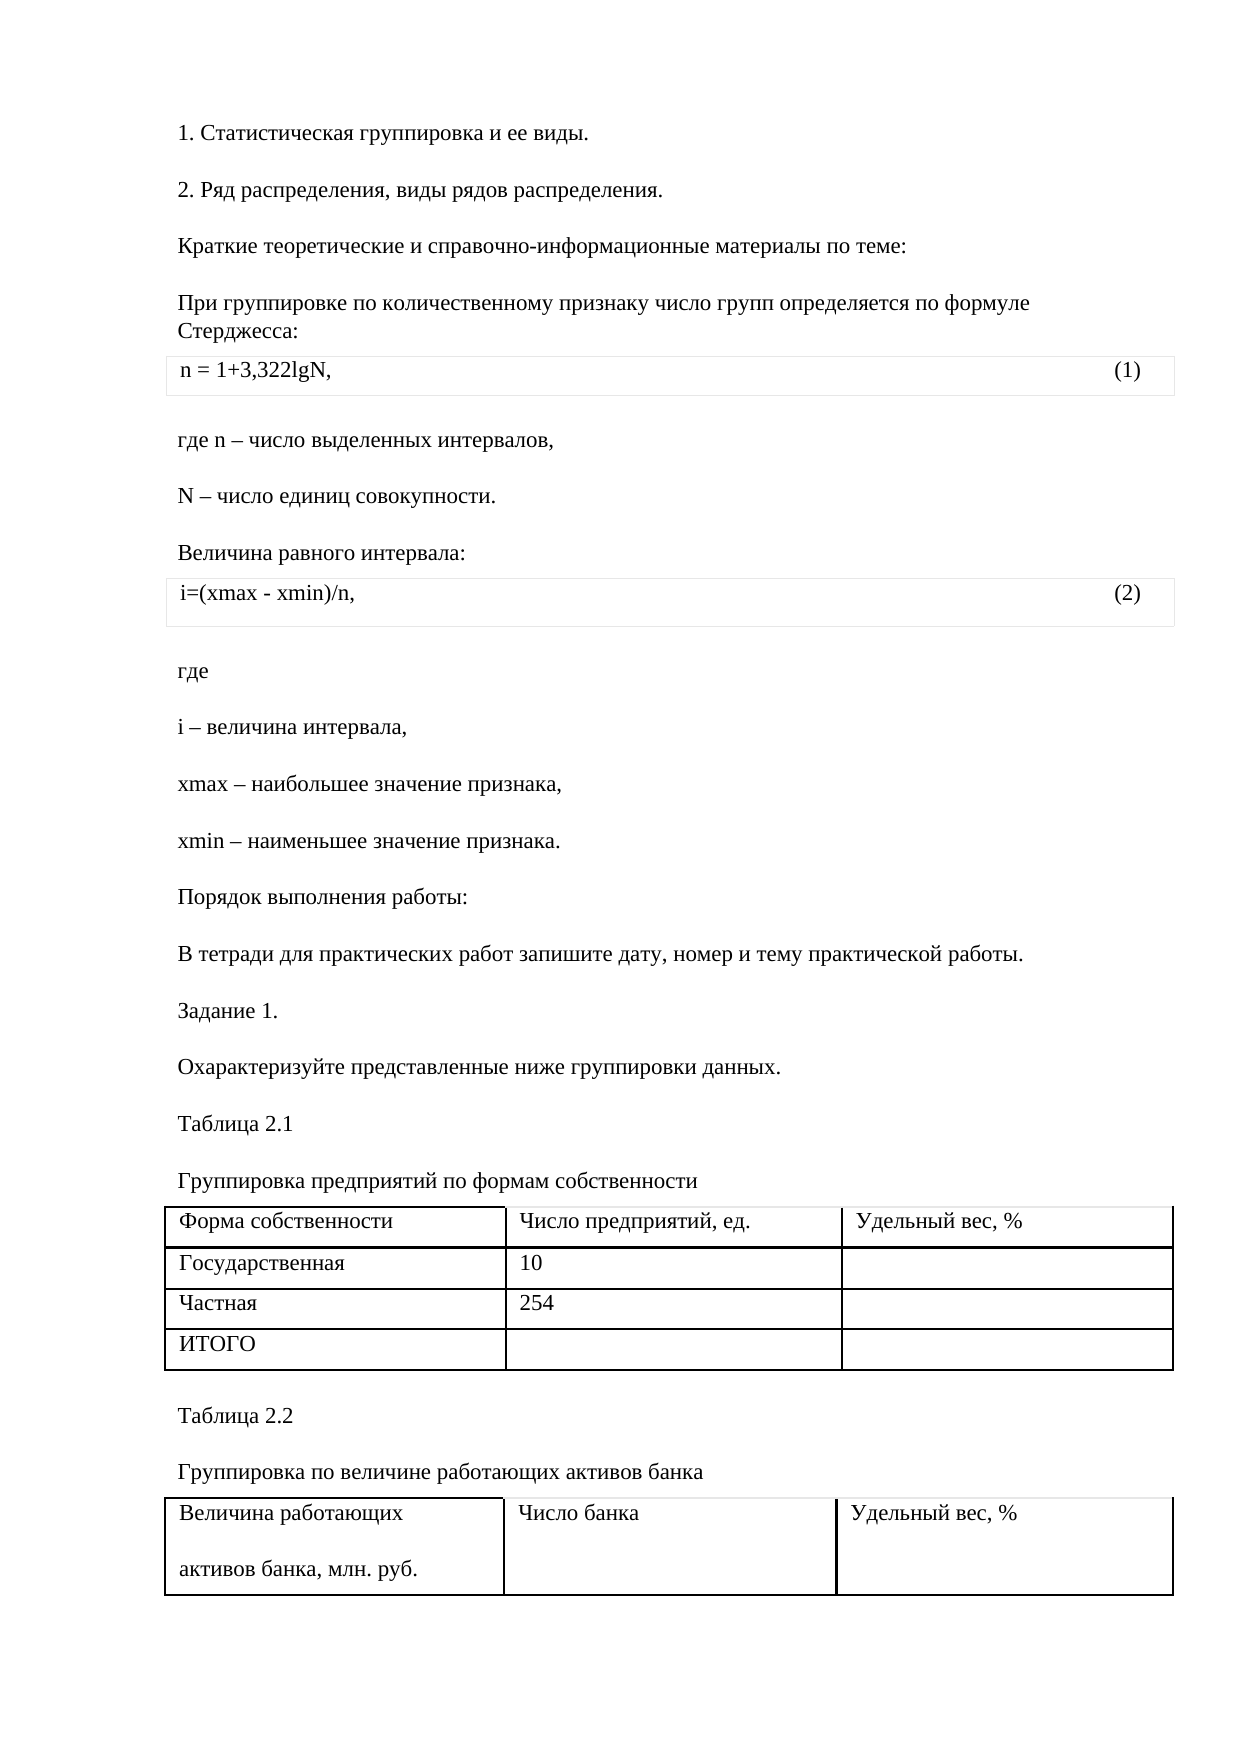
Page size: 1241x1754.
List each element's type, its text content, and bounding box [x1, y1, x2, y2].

text Величина равного интервала: [177, 538, 1152, 566]
text xmin – наименьшее значение признака. [177, 826, 1152, 853]
text Порядок выполнения работы: [177, 882, 1152, 910]
text В тетради для практических работ запишите дату, номер и тему практической работы. [177, 939, 1152, 966]
table_header Число предприятий, ед. [507, 1208, 841, 1246]
text 2. Ряд распределения, виды рядов распределения. [177, 175, 1152, 202]
table_cell Частная [166, 1290, 505, 1328]
text N – число единиц совокупности. [177, 481, 1152, 509]
text Группировка по величине работающих активов банка [177, 1457, 1152, 1485]
text 1. Статистическая группировка и ее виды. [177, 118, 1152, 146]
text i – величина интервала, [177, 712, 1152, 740]
text Таблица 2.1 [177, 1109, 1152, 1136]
table_cell ИТОГО [166, 1330, 505, 1369]
text Группировка предприятий по формам собственности [177, 1166, 1152, 1193]
table_header Удельный вес, % [843, 1208, 1172, 1246]
table_cell [843, 1290, 1172, 1328]
table_header Форма собственности [166, 1208, 505, 1246]
table_cell 254 [507, 1290, 841, 1328]
text Таблица 2.2 [177, 1401, 1152, 1428]
table_cell [843, 1330, 1172, 1369]
text Задание 1. [177, 996, 1152, 1023]
table_cell Государственная [166, 1249, 505, 1287]
table_header Число банка [505, 1499, 835, 1594]
table_cell 10 [507, 1249, 841, 1287]
text xmax – наибольшее значение признака, [177, 769, 1152, 796]
text где [177, 656, 1152, 683]
text Краткие теоретические и справочно-информационные материалы по теме: [177, 231, 1152, 259]
table_header Удельный вес, % [838, 1499, 1172, 1594]
table_header (2) [1100, 579, 1174, 626]
table_cell [507, 1330, 841, 1369]
text При группировке по количественному признаку число групп определяется по формуле Стерджесса: [177, 288, 1152, 343]
table_cell [843, 1249, 1172, 1287]
text Охарактеризуйте представленные ниже группировки данных. [177, 1052, 1152, 1080]
text где n – число выделенных интервалов, [177, 425, 1152, 452]
table_header i=(xmax - xmin)/n, [167, 579, 1100, 626]
table_header (1) [1100, 357, 1174, 395]
table_header Величина работающих активов банка, млн. руб. [166, 1499, 503, 1594]
table_header n = 1+3,322lgN, [167, 357, 1100, 395]
